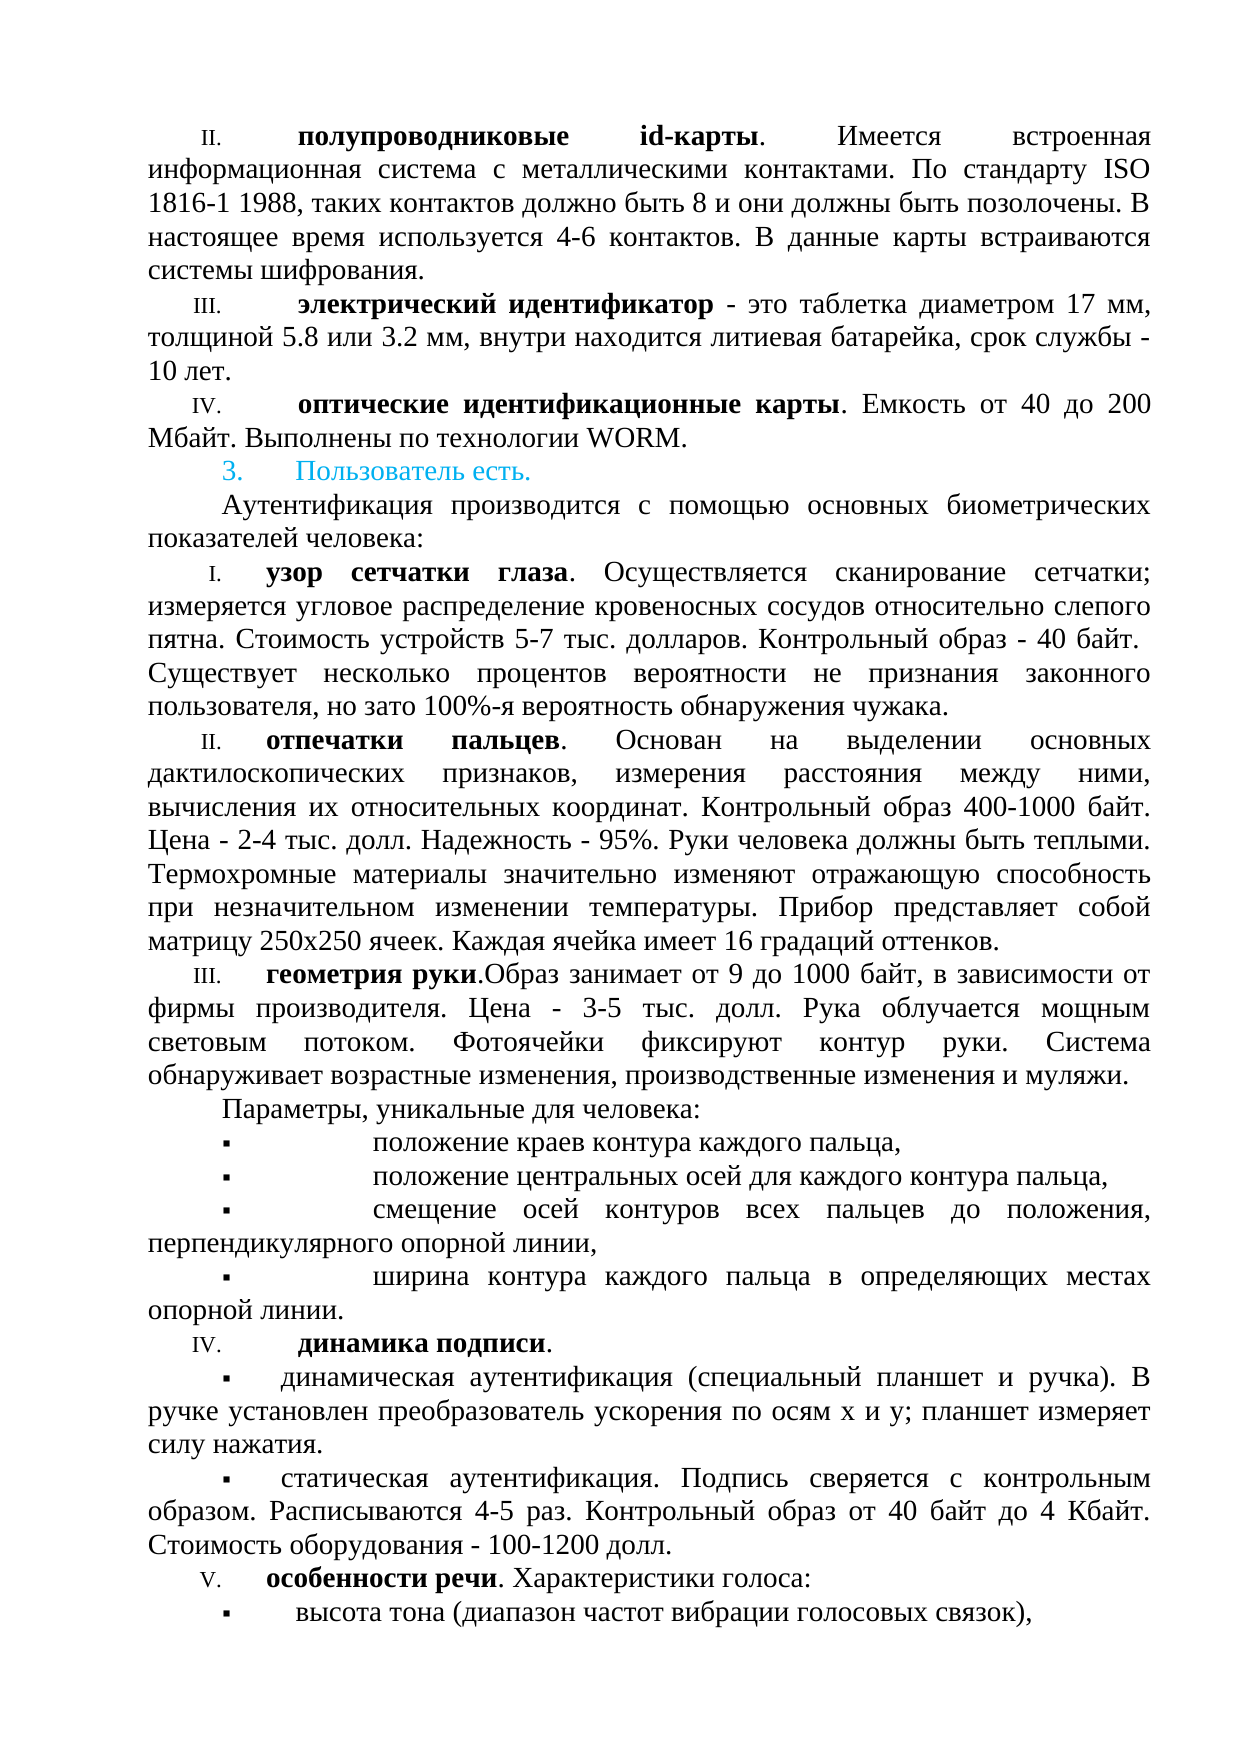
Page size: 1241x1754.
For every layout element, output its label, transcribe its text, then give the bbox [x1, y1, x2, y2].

list ширина контура каждого пальца в определяющих местах опорной линии. [148, 1258, 1152, 1326]
list положение краев контура каждого пальца, [148, 1124, 1152, 1158]
list электрический идентификатор - это таблетка диаметром 17 мм, толщиной 5.8 или 3.2 мм, внутри находится литиевая батарейка, срок службы - 10 лет. [148, 286, 1152, 386]
list Пользователь есть. [148, 453, 1152, 487]
list отпечатки пальцев. Основан на выделении основных дактилоскопических признаков, измерения расстояния между ними, вычисления их относительных координат. Контрольный образ 400-1000 байт. Цена - 2-4 тыс. долл. Надежность - 95%. Руки человека должны быть теплыми. Термохромные материалы значительно изменяют отражающую способность при незначительном изменении температуры. Прибор представляет собой матрицу 250х250 ячеек. Каждая ячейка имеет 16 градаций оттенков. [148, 722, 1152, 957]
list оптические идентификационные карты. Емкость от 40 до 200 Мбайт. Выполнены по технологии WORM. [148, 386, 1152, 453]
text Параметры, уникальные для человека: [222, 1091, 1152, 1124]
list узор сетчатки глаза. Осуществляется сканирование сетчатки; измеряется угловое распределение кровеносных сосудов относительно слепого пятна. Стоимость устройств 5-7 тыс. долларов. Контрольный образ - 40 байт. Существует несколько процентов вероятности не признания законного пользователя, но зато 100%-я вероятность обнаружения чужака. [148, 554, 1152, 722]
list высота тона (диапазон частот вибрации голосовых связок), [148, 1594, 1152, 1627]
list динамическая аутентификация (специальный планшет и ручка). В ручке установлен преобразователь ускорения по осям x и y; планшет измеряет силу нажатия. [148, 1359, 1152, 1460]
list статическая аутентификация. Подпись сверяется с контрольным образом. Расписываются 4-5 раз. Контрольный образ от 40 байт до 4 Кбайт. Стоимость оборудования - 100-1200 долл. [148, 1460, 1152, 1560]
list геометрия руки.Образ занимает от 9 до 1000 байт, в зависимости от фирмы производителя. Цена - 3-5 тыс. долл. Рука облучается мощным световым потоком. Фотоячейки фиксируют контур руки. Система обнаруживает возрастные изменения, производственные изменения и муляжи. [148, 957, 1152, 1091]
list смещение осей контуров всех пальцев до положения, перпендикулярного опорной линии, [148, 1191, 1152, 1258]
list особенности речи. Характеристики голоса: [148, 1560, 1152, 1594]
list положение центральных осей для каждого контура пальца, [148, 1158, 1152, 1191]
list динамика подписи. [148, 1326, 1152, 1359]
list полупроводниковые id-карты. Имеется встроенная информационная система с металлическими контактами. По стандарту ISO 1816-1 1988, таких контактов должно быть 8 и они должны быть позолочены. В настоящее время используется 4-6 контактов. В данные карты встраиваются системы шифрования. [148, 118, 1152, 286]
text Аутентификация производится с помощью основных биометрических показателей человека: [148, 487, 1152, 554]
